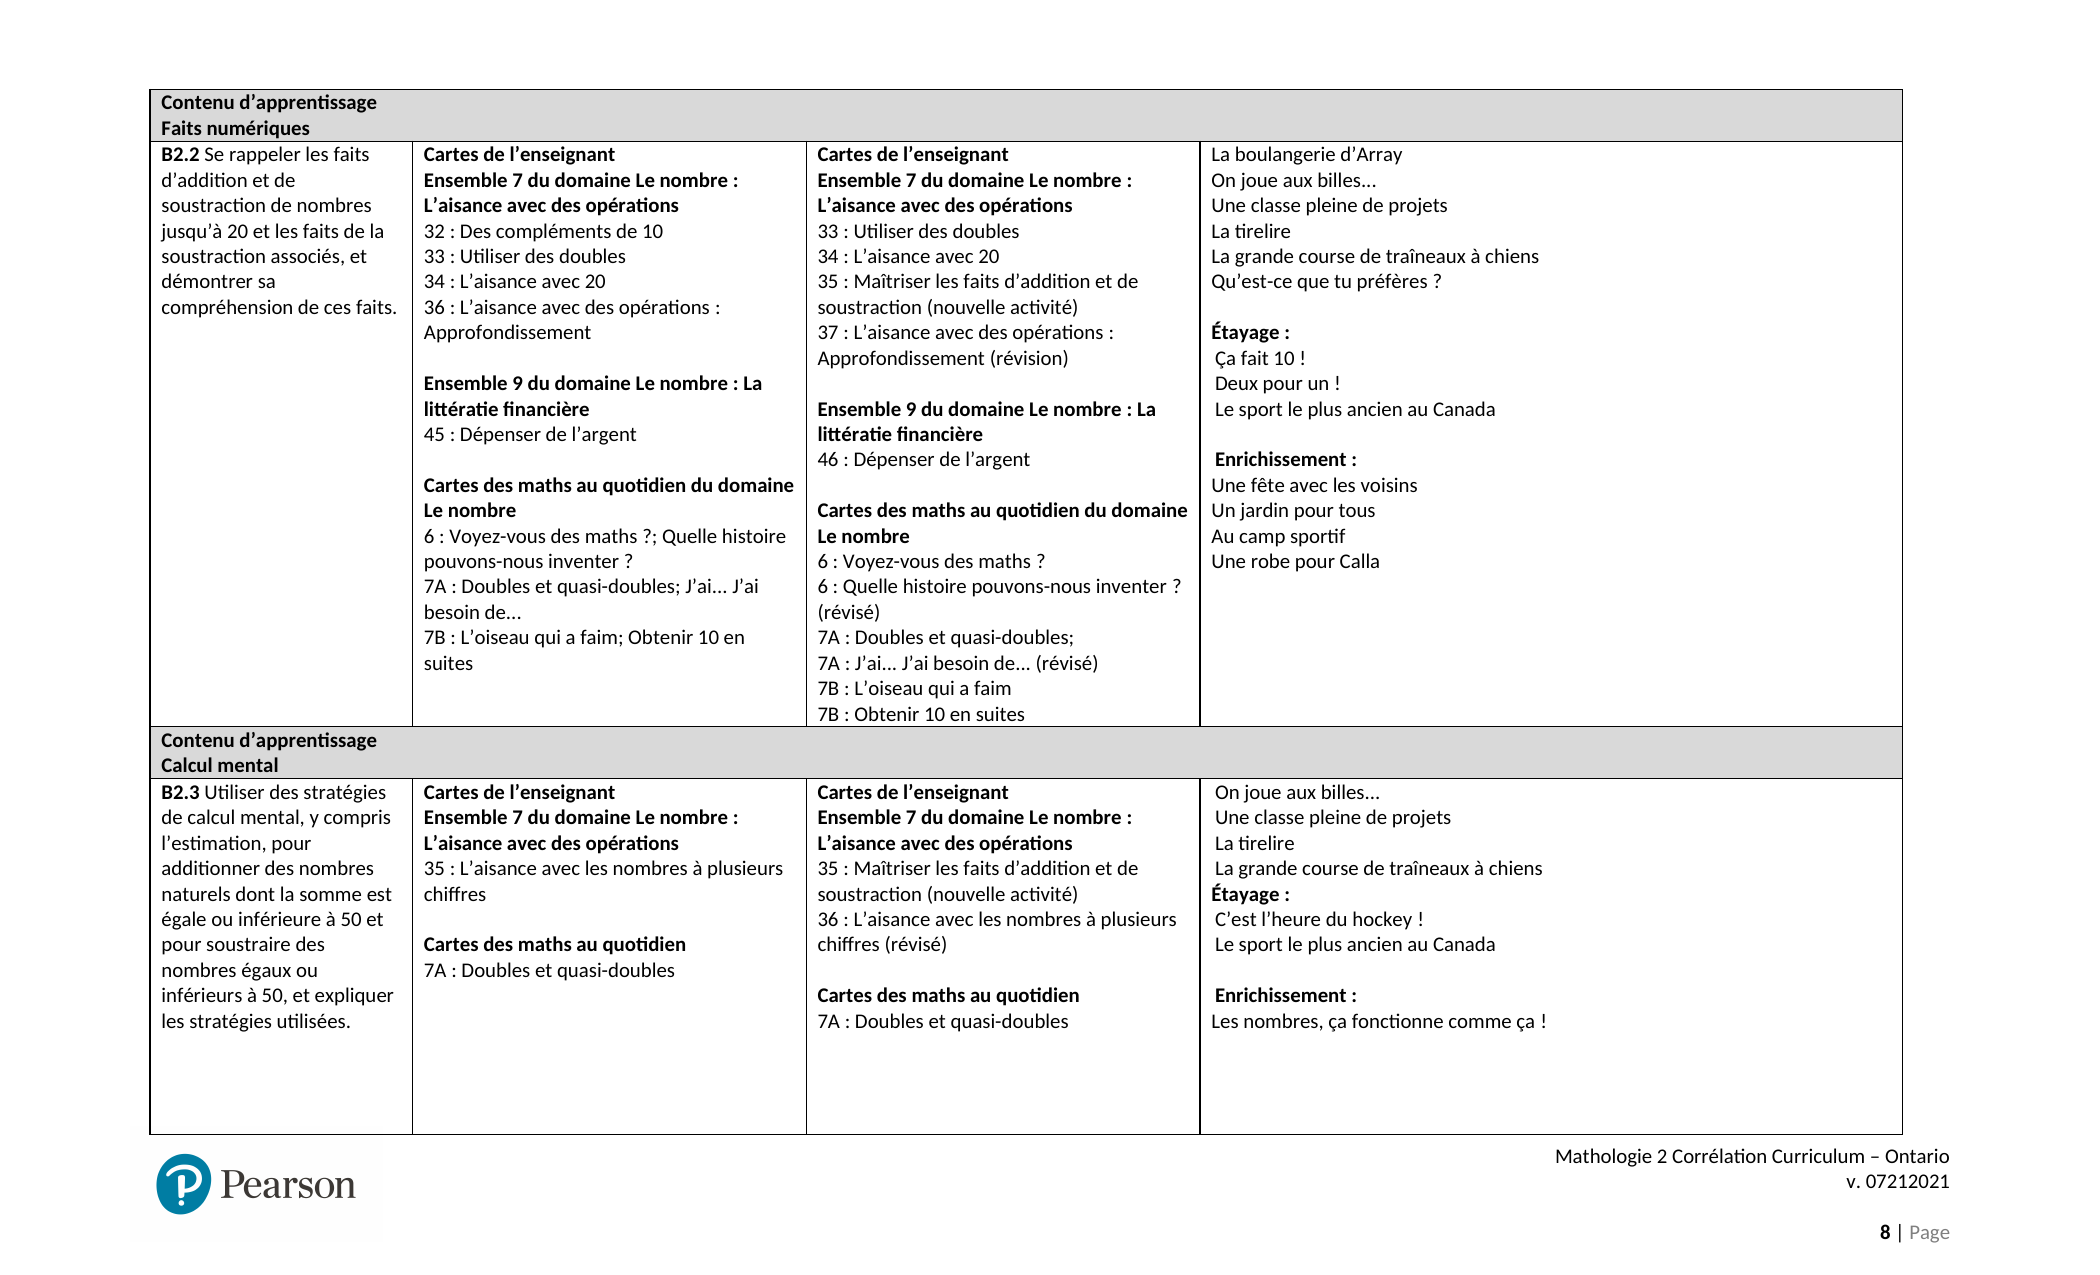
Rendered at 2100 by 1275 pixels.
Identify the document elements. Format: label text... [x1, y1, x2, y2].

table_cell On joue aux billes... Une classe pleine de projets La tirelire La grande course de traîneaux à chiens Étayage : C’est l’heure du hockey ! Le sport le plus ancien au Canada Enrichissement : Les nombres, ça fonctionne comme ça ! [1201, 779, 1902, 1134]
table_cell Contenu d’apprentissage Calcul mental [151, 727, 1902, 778]
table_header Contenu d’apprentissage Faits numériques [151, 90, 1902, 141]
table_cell B2.2 Se rappeler les faits d’addition et de soustraction de nombres jusqu’à 20 et les faits de la soustraction associés, et démontrer sa compréhension de ces faits. [151, 142, 412, 726]
table_cell Cartes de l’enseignant Ensemble 7 du domaine Le nombre : L’aisance avec des opérations 32 : Des compléments de 10 33 : Utiliser des doubles 34 : L’aisance avec 20 36 : L’aisance avec des opérations : Approfondissement Ensemble 9 du domaine Le nombre : La littératie financière 45 : Dépenser de l’argent Cartes des maths au quotidien du domaine Le nombre 6 : Voyez-vous des maths ?; Quelle histoire pouvons-nous inventer ? 7A : Doubles et quasi-doubles; J’ai... J’ai besoin de... 7B : L’oiseau qui a faim; Obtenir 10 en suites [413, 142, 806, 726]
picture [129, 1126, 383, 1242]
table_cell Cartes de l’enseignant Ensemble 7 du domaine Le nombre : L’aisance avec des opérations 35 : Maîtriser les faits d’addition et de soustraction (nouvelle activité) 36 : L’aisance avec les nombres à plusieurs chiffres (révisé) Cartes des maths au quotidien 7A : Doubles et quasi-doubles [807, 779, 1199, 1134]
table_cell Cartes de l’enseignant Ensemble 7 du domaine Le nombre : L’aisance avec des opérations 33 : Utiliser des doubles 34 : L’aisance avec 20 35 : Maîtriser les faits d’addition et de soustraction (nouvelle activité) 37 : L’aisance avec des opérations : Approfondissement (révision) Ensemble 9 du domaine Le nombre : La littératie financière 46 : Dépenser de l’argent Cartes des maths au quotidien du domaine Le nombre 6 : Voyez-vous des maths ? 6 : Quelle histoire pouvons-nous inventer ? (révisé) 7A : Doubles et quasi-doubles; 7A : J’ai... J’ai besoin de... (révisé) 7B : L’oiseau qui a faim 7B : Obtenir 10 en suites [807, 142, 1199, 726]
table_cell La boulangerie d’Array On joue aux billes... Une classe pleine de projets La tirelire La grande course de traîneaux à chiens Qu’est-ce que tu préfères ? Étayage : Ça fait 10 ! Deux pour un ! Le sport le plus ancien au Canada Enrichissement : Une fête avec les voisins Un jardin pour tous Au camp sportif Une robe pour Calla [1201, 142, 1902, 726]
table_cell Cartes de l’enseignant Ensemble 7 du domaine Le nombre : L’aisance avec des opérations 35 : L’aisance avec les nombres à plusieurs chiffres Cartes des maths au quotidien 7A : Doubles et quasi-doubles [413, 779, 806, 1134]
table_cell B2.3 Utiliser des stratégies de calcul mental, y compris l’estimation, pour additionner des nombres naturels dont la somme est égale ou inférieure à 50 et pour soustraire des nombres égaux ou inférieurs à 50, et expliquer les stratégies utilisées. [151, 779, 412, 1134]
